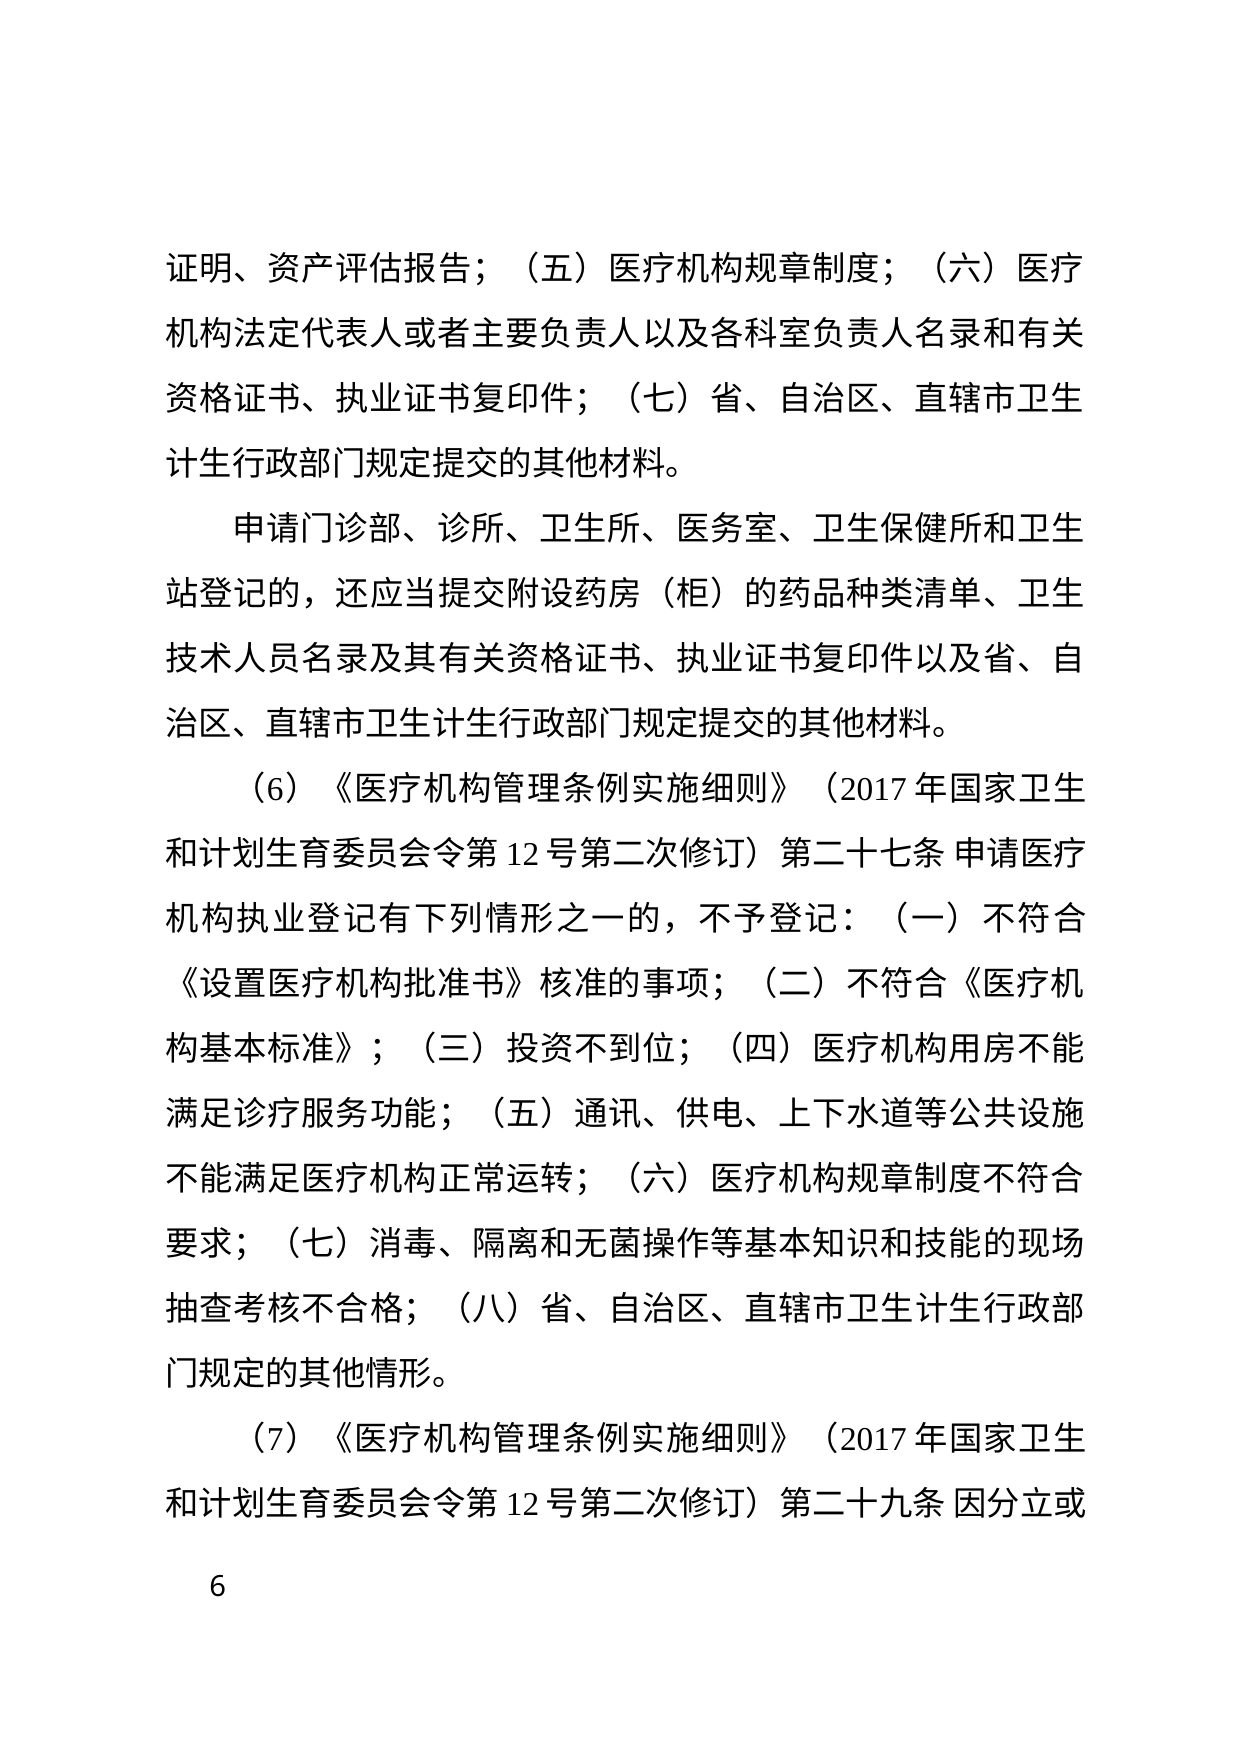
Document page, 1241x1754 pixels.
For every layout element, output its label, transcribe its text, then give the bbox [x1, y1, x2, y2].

text 申请门诊部、诊所、卫生所、医务室、卫生保健所和卫生站登记的，还应当提交附设药房（柜）的药品种类清单、卫生技术人员名录及其有关资格证书、执业证书复印件以及省、自治区、直辖市卫生计生行政部门规定提交的其他材料。 [165, 493, 1087, 753]
text （6）《医疗机构管理条例实施细则》（2017年国家卫生和计划生育委员会令第12号第二次修订）第二十七条 申请医疗机构执业登记有下列情形之一的，不予登记：（一）不符合《设置医疗机构批准书》核准的事项；（二）不符合《医疗机构基本标准》；（三）投资不到位；（四）医疗机构用房不能满足诊疗服务功能；（五）通讯、供电、上下水道等公共设施不能满足医疗机构正常运转；（六）医疗机构规章制度不符合要求；（七）消毒、隔离和无菌操作等基本知识和技能的现场抽查考核不合格；（八）省、自治区、直辖市卫生计生行政部门规定的其他情形。 [165, 753, 1087, 1403]
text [165, 233, 1087, 493]
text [165, 1403, 1087, 1533]
